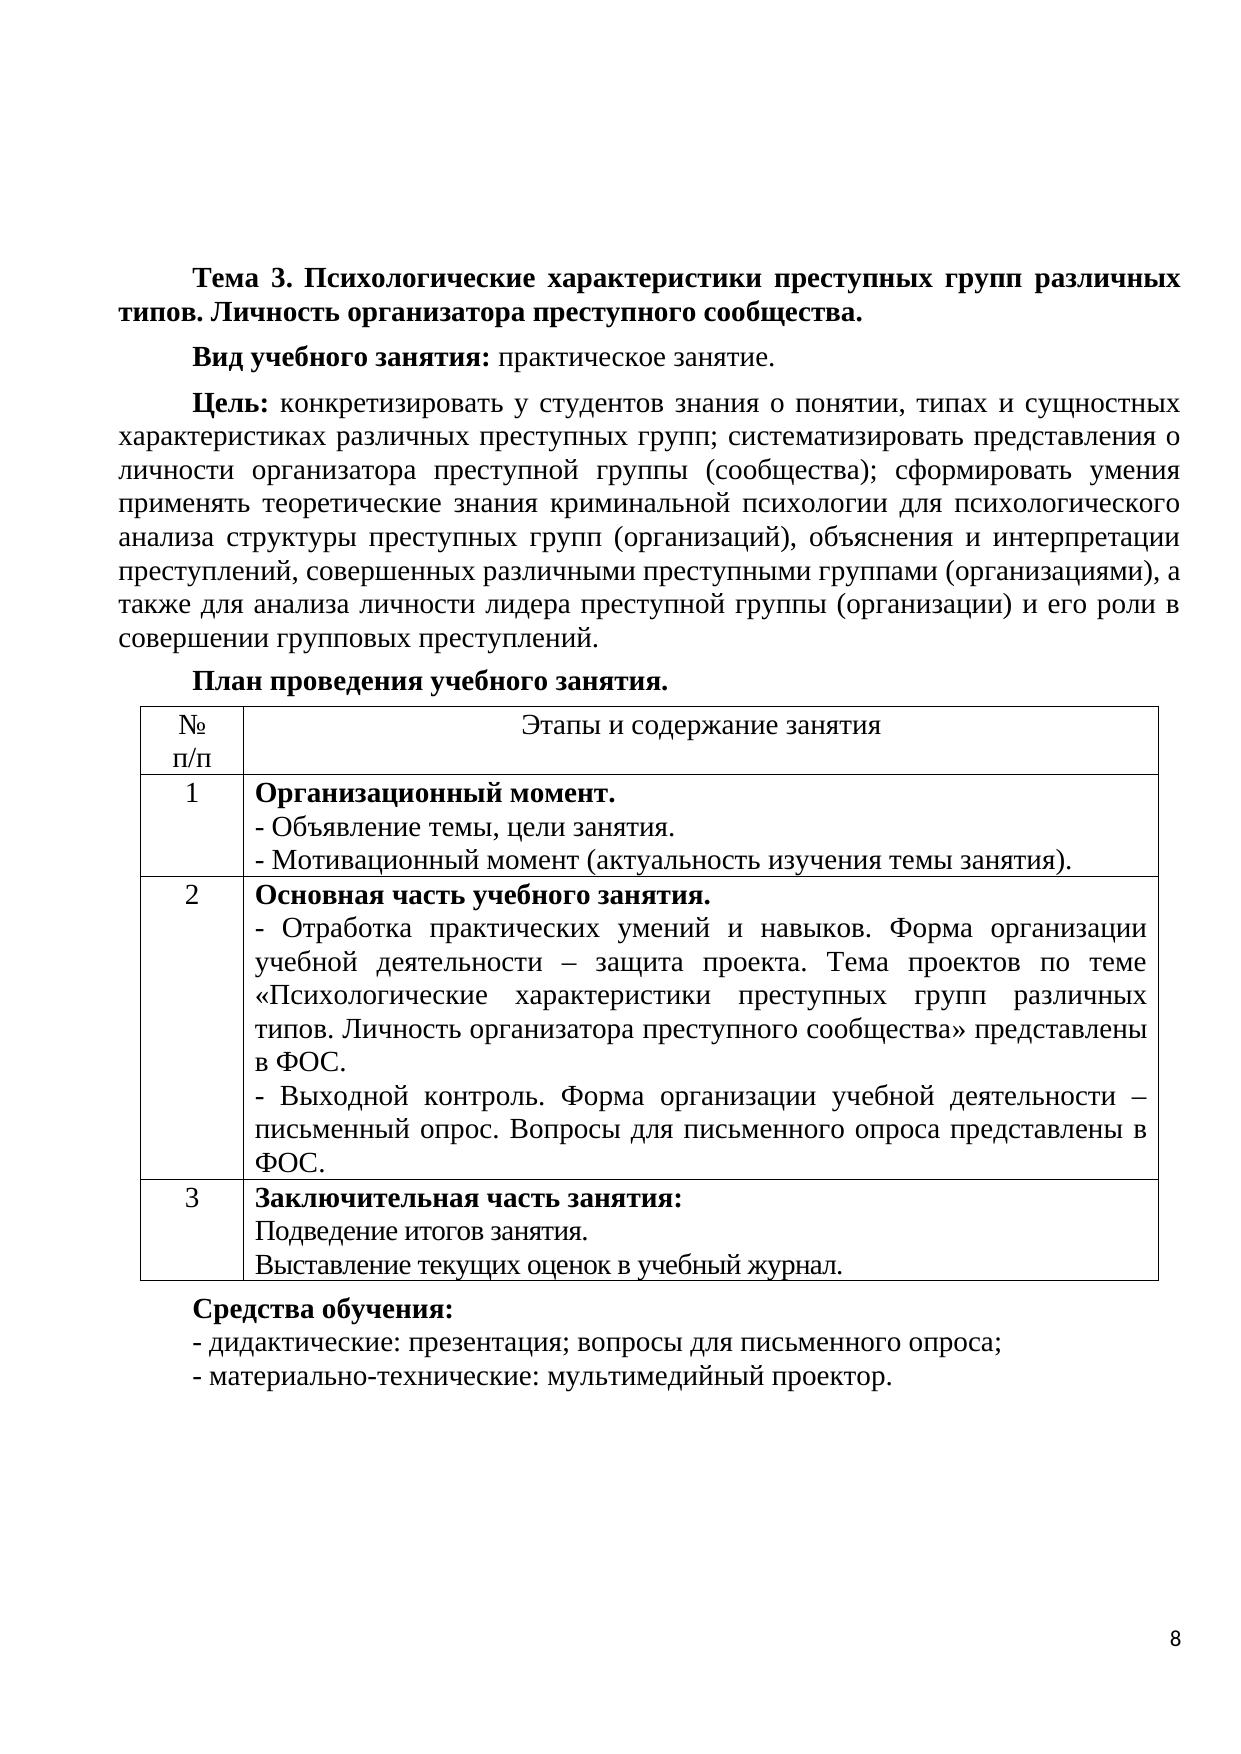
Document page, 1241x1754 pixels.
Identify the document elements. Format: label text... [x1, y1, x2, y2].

text - дидактические: презентация; вопросы для письменного опроса; [118, 1324, 1181, 1358]
table_cell Основная часть учебного занятия. - Отработка практических умений и навыков. Форма организации учебной деятельности – защита проекта. Тема проектов по теме «Психологические характеристики преступных групп различных типов. Личность организатора преступного сообщества» представлены в ФОС. - Выходной контроль. Форма организации учебной деятельности – письменный опрос. Вопросы для письменного опроса представлены в ФОС. [244, 877, 1158, 1179]
text Средства обучения: [118, 1291, 1181, 1324]
table_header № п/п [141, 707, 243, 774]
text План проведения учебного занятия. [118, 663, 1181, 696]
text Тема 3. Психологические характеристики преступных групп различных типов. Личность организатора преступного сообщества. [118, 260, 1181, 327]
table_cell Заключительная часть занятия: Подведение итогов занятия. Выставление текущих оценок в учебный журнал. [244, 1180, 1158, 1280]
table_cell 3 [141, 1180, 243, 1280]
table_header Этапы и содержание занятия [244, 707, 1158, 774]
text Цель: конкретизировать у студентов знания о понятии, типах и сущностных характеристиках различных преступных групп; систематизировать представления о личности организатора преступной группы (сообщества); сформировать умения применять теоретические знания криминальной психологии для психологического анализа структуры преступных групп (организаций), объяснения и интерпретации преступлений, совершенных различными преступными группами (организациями), а также для анализа личности лидера преступной группы (организации) и его роли в совершении групповых преступлений. [118, 385, 1181, 653]
table_cell Организационный момент. - Объявление темы, цели занятия. - Мотивационный момент (актуальность изучения темы занятия). [244, 775, 1158, 876]
table_cell 1 [141, 775, 243, 876]
text Вид учебного занятия: практическое занятие. [118, 339, 1181, 373]
table_cell 2 [141, 877, 243, 1179]
text - материально-технические: мультимедийный проектор. [118, 1358, 1181, 1392]
